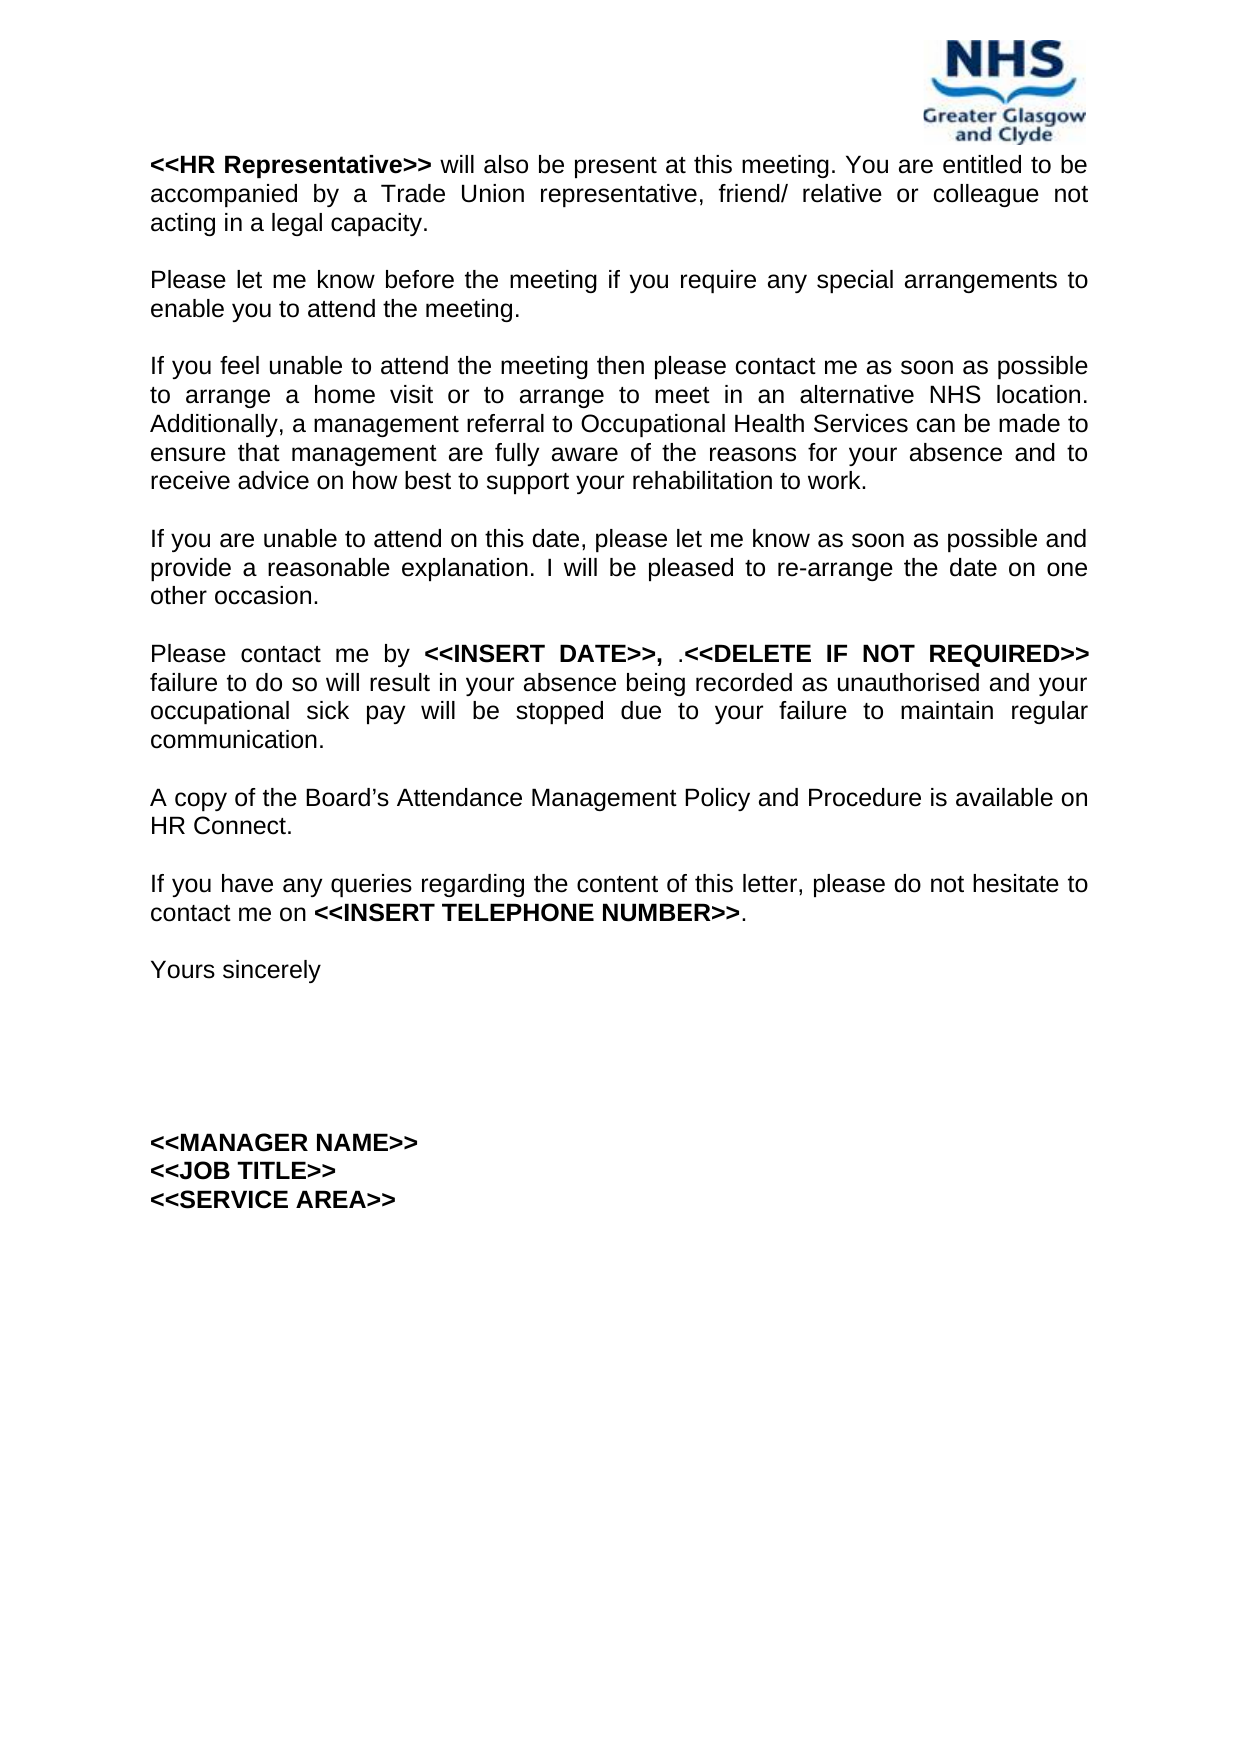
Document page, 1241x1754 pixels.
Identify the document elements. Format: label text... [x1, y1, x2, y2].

text If you have any queries regarding the content of this letter, please do not hesitate to contact me on <<INSERT TELEPHONE NUMBER>>. [150, 869, 1090, 926]
text If you are unable to attend on this date, please let me know as soon as possible and provide a reasonable explanation. I will be pleased to re-arrange the date on one other occasion. [150, 524, 1090, 610]
text <<JOB TITLE>> [150, 1156, 1090, 1185]
text <<MANAGER NAME>> [150, 1127, 1090, 1156]
text Please let me know before the meeting if you require any special arrangements to enable you to attend the meeting. [150, 265, 1090, 322]
text If you feel unable to attend the meeting then please contact me as soon as possible to arrange a home visit or to arrange to meet in an alternative NHS location. Additionally, a management referral to Occupational Health Services can be made to ensure that management are fully aware of the reasons for your absence and to receive advice on how best to support your rehabilitation to work. [150, 351, 1090, 495]
picture [923, 40, 1086, 144]
text A copy of the Board’s Attendance Management Policy and Procedure is available on HR Connect. [150, 782, 1090, 840]
text <<HR Representative>> will also be present at this meeting. You are entitled to be accompanied by a Trade Union representative, friend/ relative or colleague not acting in a legal capacity. [150, 150, 1090, 236]
text <<SERVICE AREA>> [150, 1185, 1090, 1214]
text Yours sincerely [150, 955, 1090, 984]
text Please contact me by <<INSERT DATE>>, .<<DELETE IF NOT REQUIRED>> failure to do so will result in your absence being recorded as unauthorised and your occupational sick pay will be stopped due to your failure to maintain regular communication. [150, 639, 1090, 754]
